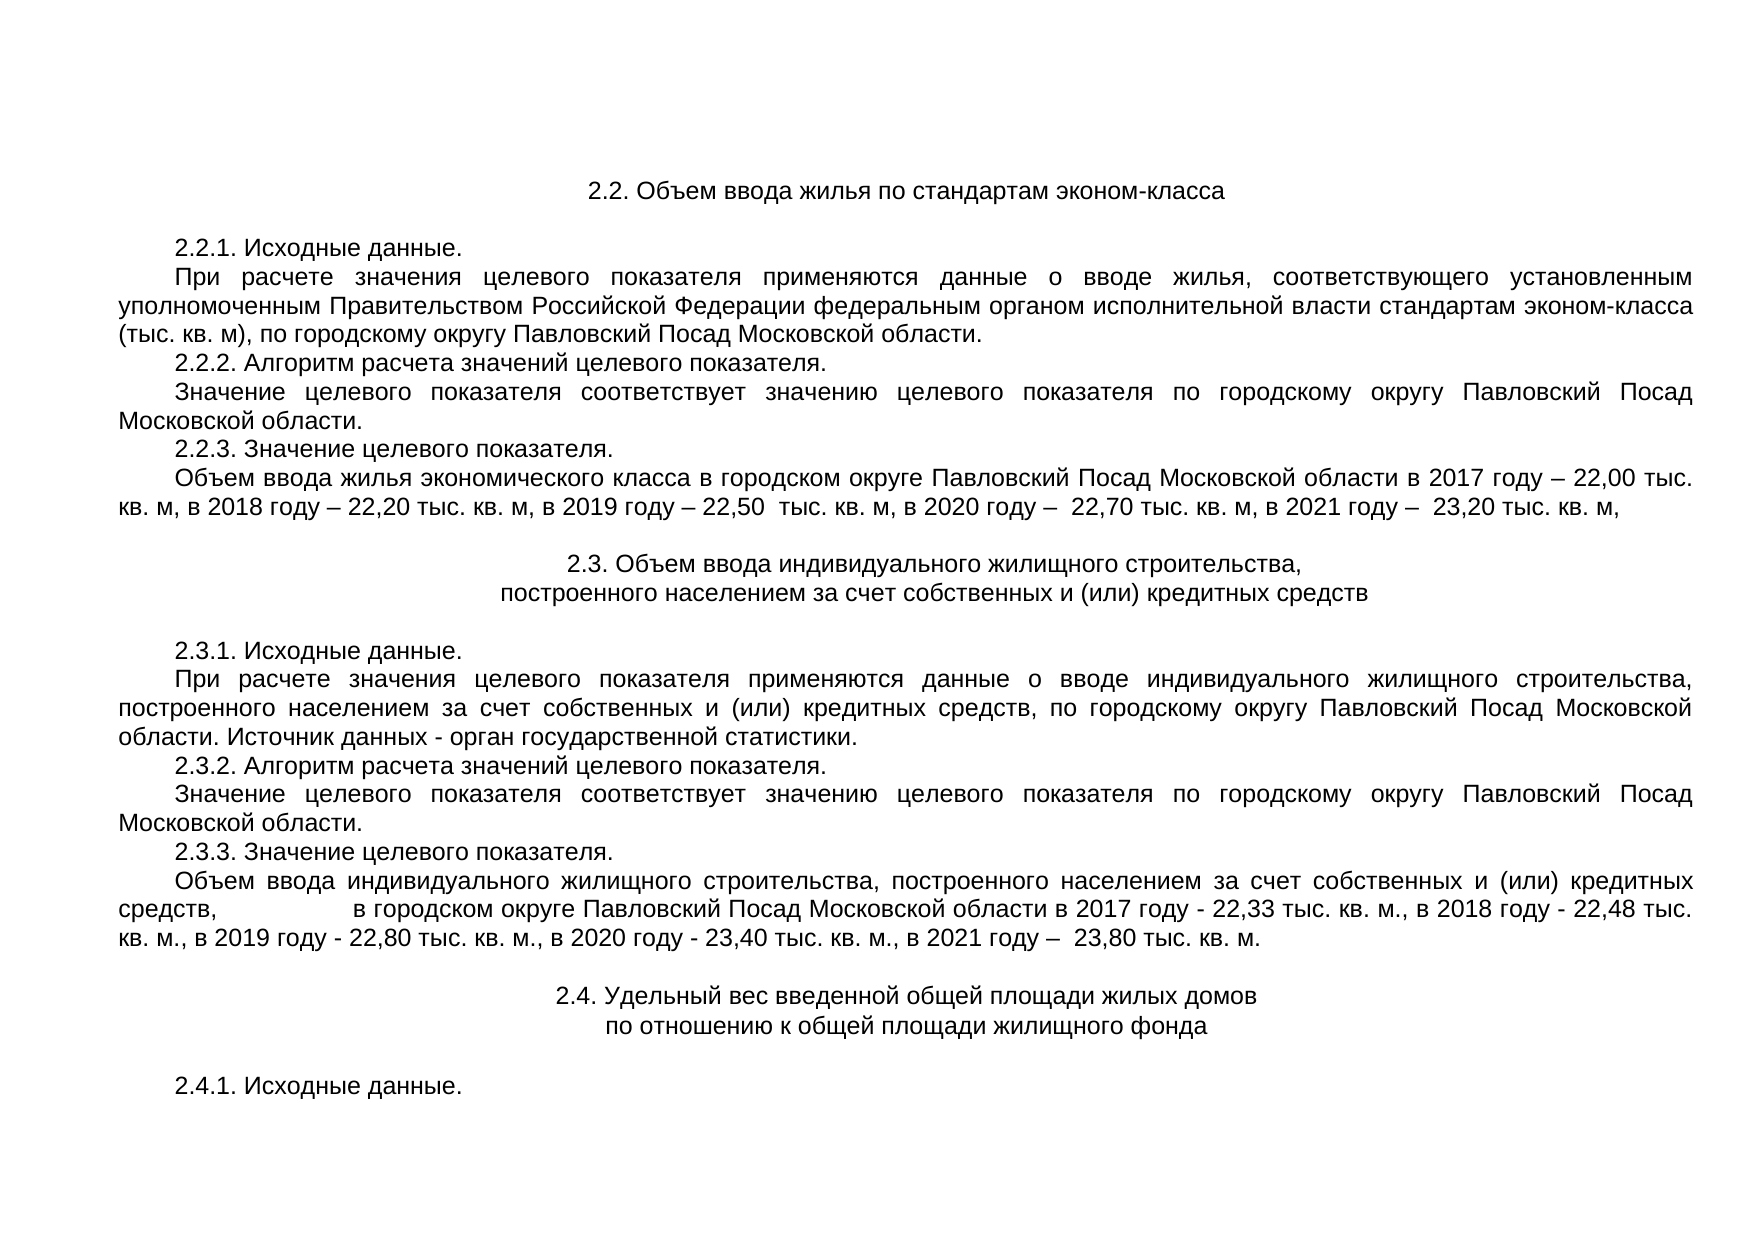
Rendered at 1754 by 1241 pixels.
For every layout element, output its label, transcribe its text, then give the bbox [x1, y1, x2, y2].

text построенного населением за счет собственных и (или) кредитных средств [118, 578, 1695, 607]
text 2.3.1. Исходные данные. [118, 636, 1695, 664]
text 2.2.1. Исходные данные. [118, 233, 1695, 262]
text При расчете значения целевого показателя применяются данные о вводе жилья, соответствующего установленным уполномоченным Правительством Российской Федерации федеральным органом исполнительной власти стандартам эконом-класса (тыс. кв. м), по городскому округу Павловский Посад Московской области. [118, 262, 1695, 348]
text Объем ввода индивидуального жилищного строительства, построенного населением за счет собственных и (или) кредитных средств, в городском округе Павловский Посад Московской области в 2017 году - 22,33 тыс. кв. м., в 2018 году - 22,48 тыс. кв. м., в 2019 году - 22,80 тыс. кв. м., в 2020 году - 23,40 тыс. кв. м., в 2021 году – 23,80 тыс. кв. м. [118, 866, 1695, 952]
text 2.2.2. Алгоритм расчета значений целевого показателя. [118, 348, 1695, 377]
text по отношению к общей площади жилищного фонда [118, 1011, 1695, 1039]
text Объем ввода жилья экономического класса в городском округе Павловский Посад Московской области в 2017 году – 22,00 тыс. кв. м, в 2018 году – 22,20 тыс. кв. м, в 2019 году – 22,50 тыс. кв. м, в 2020 году – 22,70 тыс. кв. м, в 2021 году – 23,20 тыс. кв. м, [118, 463, 1695, 521]
text 2.4. Удельный вес введенной общей площади жилых домов [118, 981, 1695, 1009]
text 2.3.2. Алгоритм расчета значений целевого показателя. [118, 751, 1695, 779]
text Значение целевого показателя соответствует значению целевого показателя по городскому округу Павловский Посад Московской области. [118, 377, 1695, 434]
text 2.4.1. Исходные данные. [118, 1071, 1695, 1100]
text 2.3.3. Значение целевого показателя. [118, 837, 1695, 866]
text 2.2.3. Значение целевого показателя. [118, 434, 1695, 463]
text 2.3. Объем ввода индивидуального жилищного строительства, [118, 549, 1695, 578]
text При расчете значения целевого показателя применяются данные о вводе индивидуального жилищного строительства, построенного населением за счет собственных и (или) кредитных средств, по городскому округу Павловский Посад Московской области. Источник данных - орган государственной статистики. [118, 664, 1695, 751]
text Значение целевого показателя соответствует значению целевого показателя по городскому округу Павловский Посад Московской области. [118, 779, 1695, 837]
text 2.2. Объем ввода жилья по стандартам эконом-класса [118, 176, 1695, 204]
